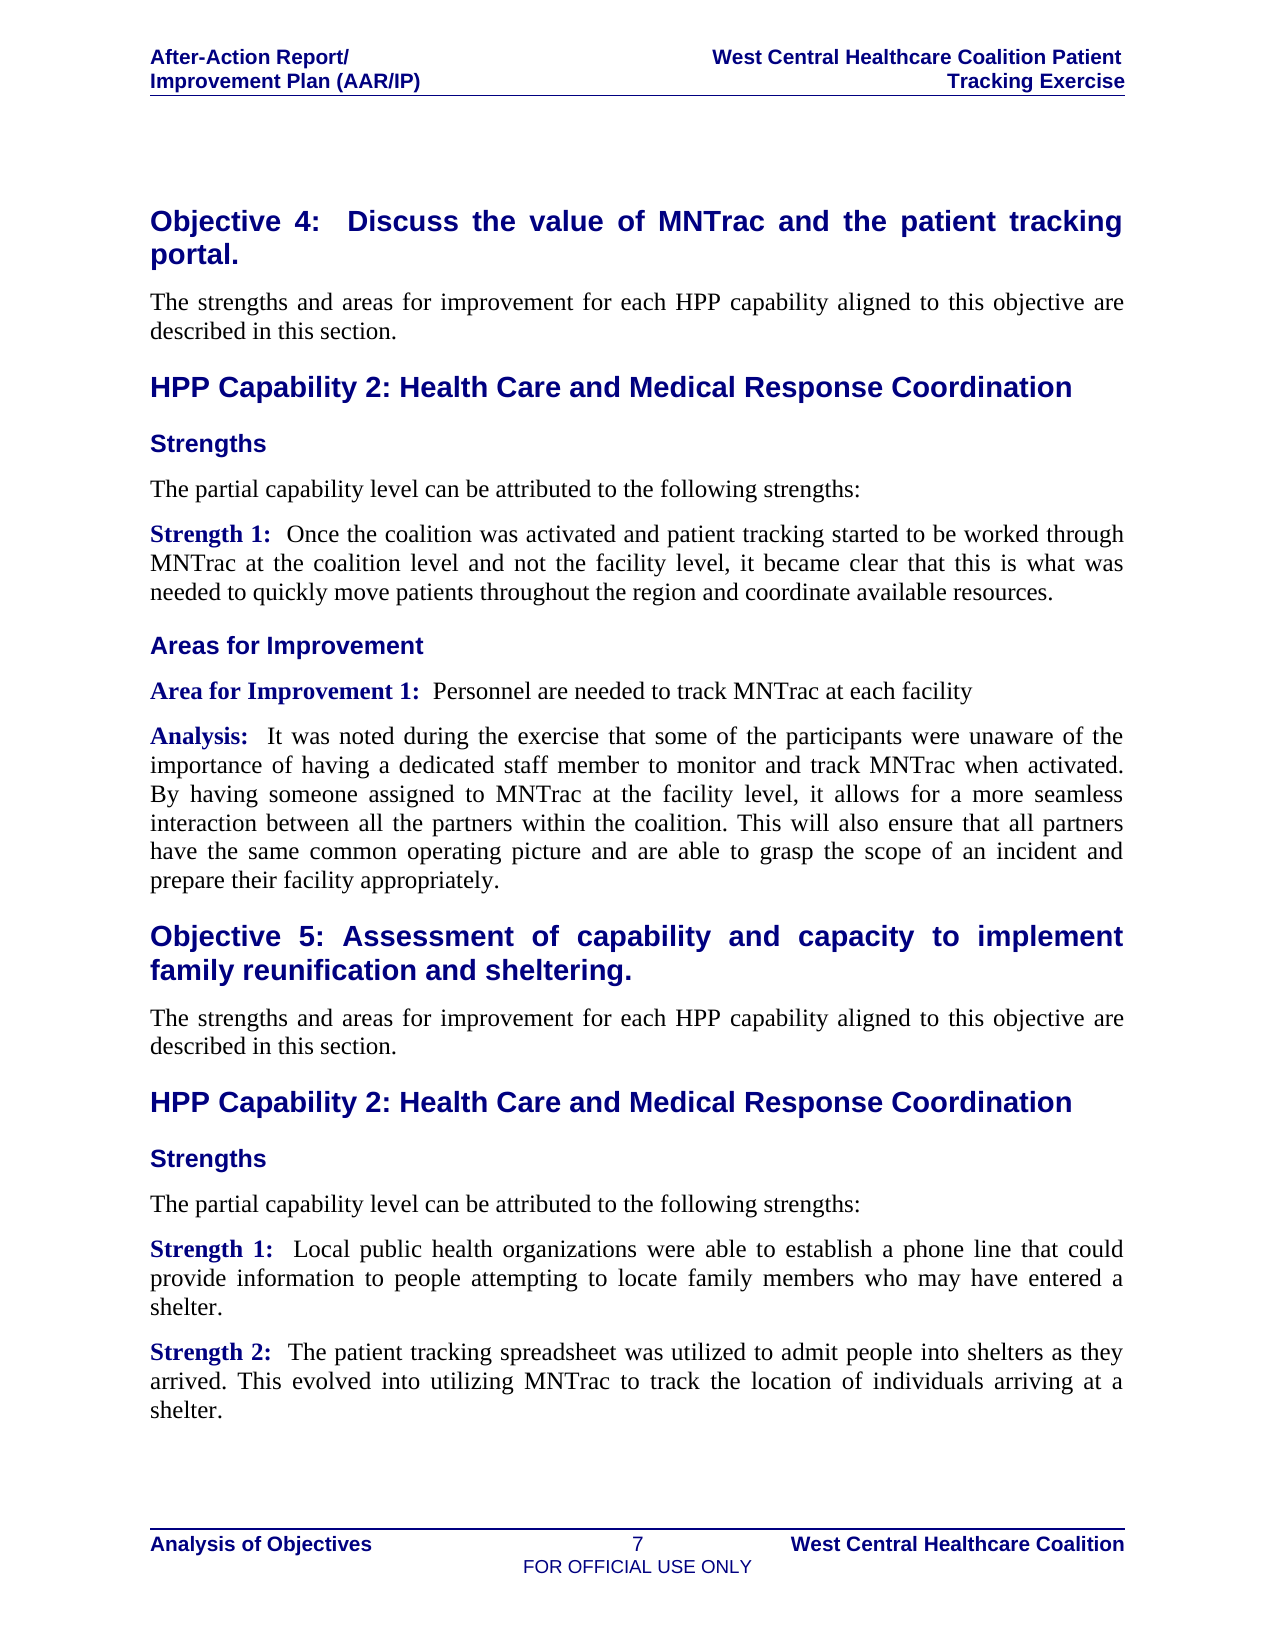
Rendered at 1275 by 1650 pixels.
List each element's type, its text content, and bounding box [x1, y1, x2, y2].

subtitle Areas for Improvement [150, 631, 1125, 659]
text Strength 1: Local public health organizations were able to establish a phone line that could provide information to people attempting to locate family members who may have entered a shelter. [150, 1234, 1125, 1321]
subtitle Strengths [150, 428, 1125, 457]
text Analysis: It was noted during the exercise that some of the participants were unaware of the importance of having a dedicated staff member to monitor and track MNTrac when activated. By having someone assigned to MNTrac at the facility level, it allows for a more seamless interaction between all the partners within the coalition. This will also ensure that all partners have the same common operating picture and are able to grasp the scope of an incident and prepare their facility appropriately. [150, 721, 1125, 894]
subtitle Strengths [150, 1144, 1125, 1172]
text The partial capability level can be attributed to the following strengths: [150, 474, 1125, 503]
subtitle HPP Capability 2: Health Care and Medical Response Coordination [150, 370, 1125, 403]
subtitle HPP Capability 2: Health Care and Medical Response Coordination [150, 1085, 1125, 1119]
text Strength 1: Once the coalition was activated and patient tracking started to be worked through MNTrac at the coalition level and not the facility level, it became clear that this is what was needed to quickly move patients throughout the region and coordinate available resources. [150, 519, 1125, 606]
text The strengths and areas for improvement for each HPP capability aligned to this objective are described in this section. [150, 1003, 1125, 1060]
text Strength 2: The patient tracking spreadsheet was utilized to admit people into shelters as they arrived. This evolved into utilizing MNTrac to track the location of individuals arriving at a shelter. [150, 1337, 1125, 1424]
text The strengths and areas for improvement for each HPP capability aligned to this objective are described in this section. [150, 287, 1125, 345]
text The partial capability level can be attributed to the following strengths: [150, 1189, 1125, 1218]
subtitle Objective 4: Discuss the value of MNTrac and the patient tracking portal. [150, 204, 1125, 271]
subtitle Objective 5: Assessment of capability and capacity to implement family reunification and sheltering. [150, 919, 1125, 986]
text Area for Improvement 1: Personnel are needed to track MNTrac at each facility [150, 676, 1125, 705]
